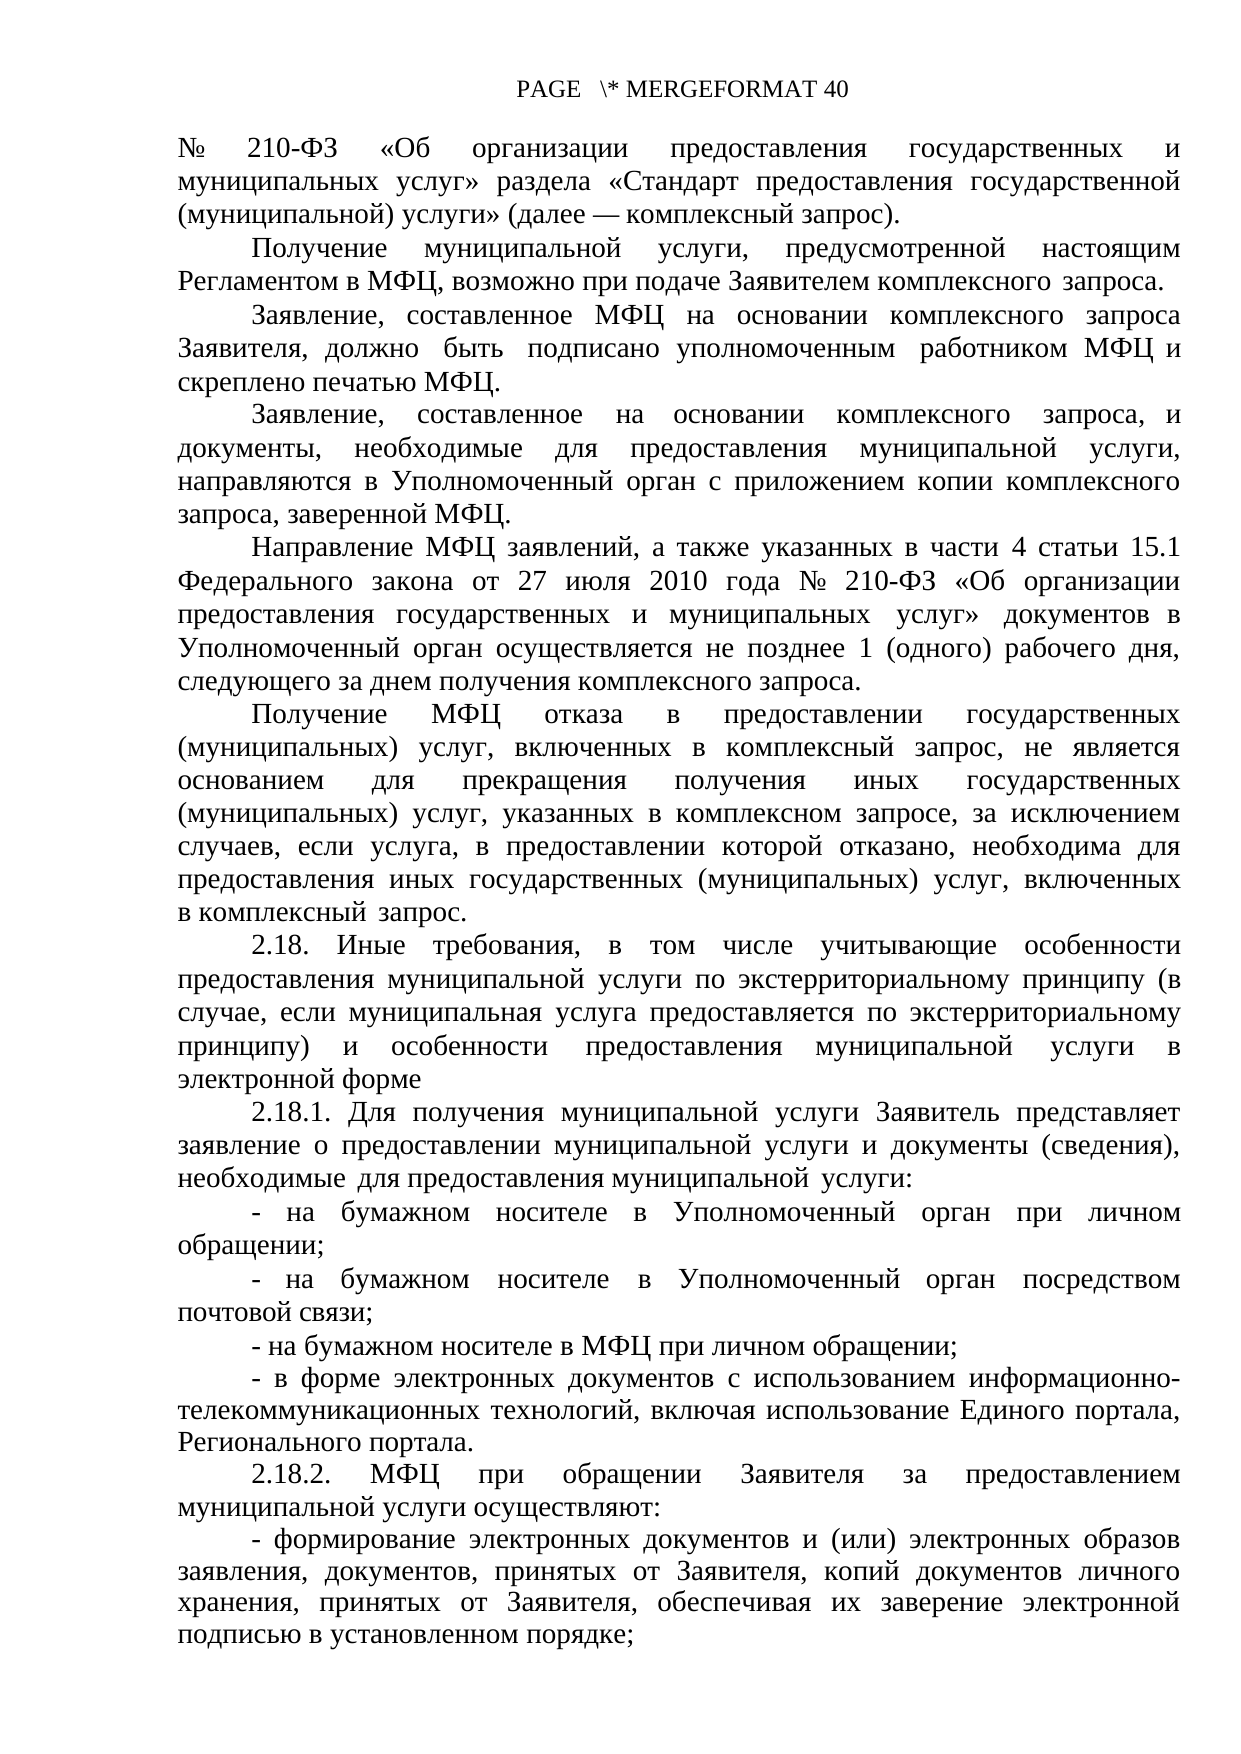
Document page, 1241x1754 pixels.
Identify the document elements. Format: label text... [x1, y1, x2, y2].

text 2.18.2. МФЦ при обращении Заявителя за предоставлением муниципальной услуги осуществляют: [177, 1458, 1181, 1523]
text Получение МФЦ отказа в предоставлении государственных (муниципальных) услуг, включенных в комплексный запрос, не является основанием для прекращения получения иных государственных (муниципальных) услуг, указанных в комплексном запросе, за исключением случаев, если услуга, в предоставлении которой отказано, необходима для предоставления иных государственных (муниципальных) услуг, включенных в комплексный запрос. [177, 697, 1181, 927]
text 2.18. Иные требования, в том числе учитывающие особенности предоставления муниципальной услуги по экстерриториальному принципу (в случае, если муниципальная услуга предоставляется по экстерриториальному принципу) и особенности предоставления муниципальной услуги в электронной форме [177, 927, 1181, 1095]
text - в форме электронных документов с использованием информационно-телекоммуникационных технологий, включая использование Единого портала, Регионального портала. [177, 1361, 1181, 1458]
text - на бумажном носителе в Уполномоченный орган посредством почтовой связи; [177, 1261, 1181, 1328]
text - на бумажном носителе в Уполномоченный орган при личном обращении; [177, 1194, 1181, 1261]
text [177, 131, 1181, 230]
text Заявление, составленное МФЦ на основании комплексного запроса Заявителя, должно быть подписано уполномоченным работником МФЦ и скреплено печатью МФЦ. [177, 297, 1181, 398]
text - формирование электронных документов и (или) электронных образов заявления, документов, принятых от Заявителя, копий документов личного хранения, принятых от Заявителя, обеспечивая их заверение электронной подписью в установленном порядке; [177, 1523, 1181, 1650]
text Заявление, составленное на основании комплексного запроса, и документы, необходимые для предоставления муниципальной услуги, направляются в Уполномоченный орган с приложением копии комплексного запроса, заверенной МФЦ. [177, 398, 1181, 529]
text - на бумажном носителе в МФЦ при личном обращении; [177, 1328, 1181, 1361]
text 2.18.1. Для получения муниципальной услуги Заявитель представляет заявление о предоставлении муниципальной услуги и документы (сведения), необходимые для предоставления муниципальной услуги: [177, 1095, 1181, 1194]
text Направление МФЦ заявлений, а также указанных в части 4 статьи 15.1 Федерального закона от 27 июля 2010 года № 210-ФЗ «Об организации предоставления государственных и муниципальных услуг» документов в Уполномоченный орган осуществляется не позднее 1 (одного) рабочего дня, следующего за днем получения комплексного запроса. [177, 529, 1181, 697]
text Получение муниципальной услуги, предусмотренной настоящим Регламентом в МФЦ, возможно при подаче Заявителем комплексного запроса. [177, 230, 1181, 297]
